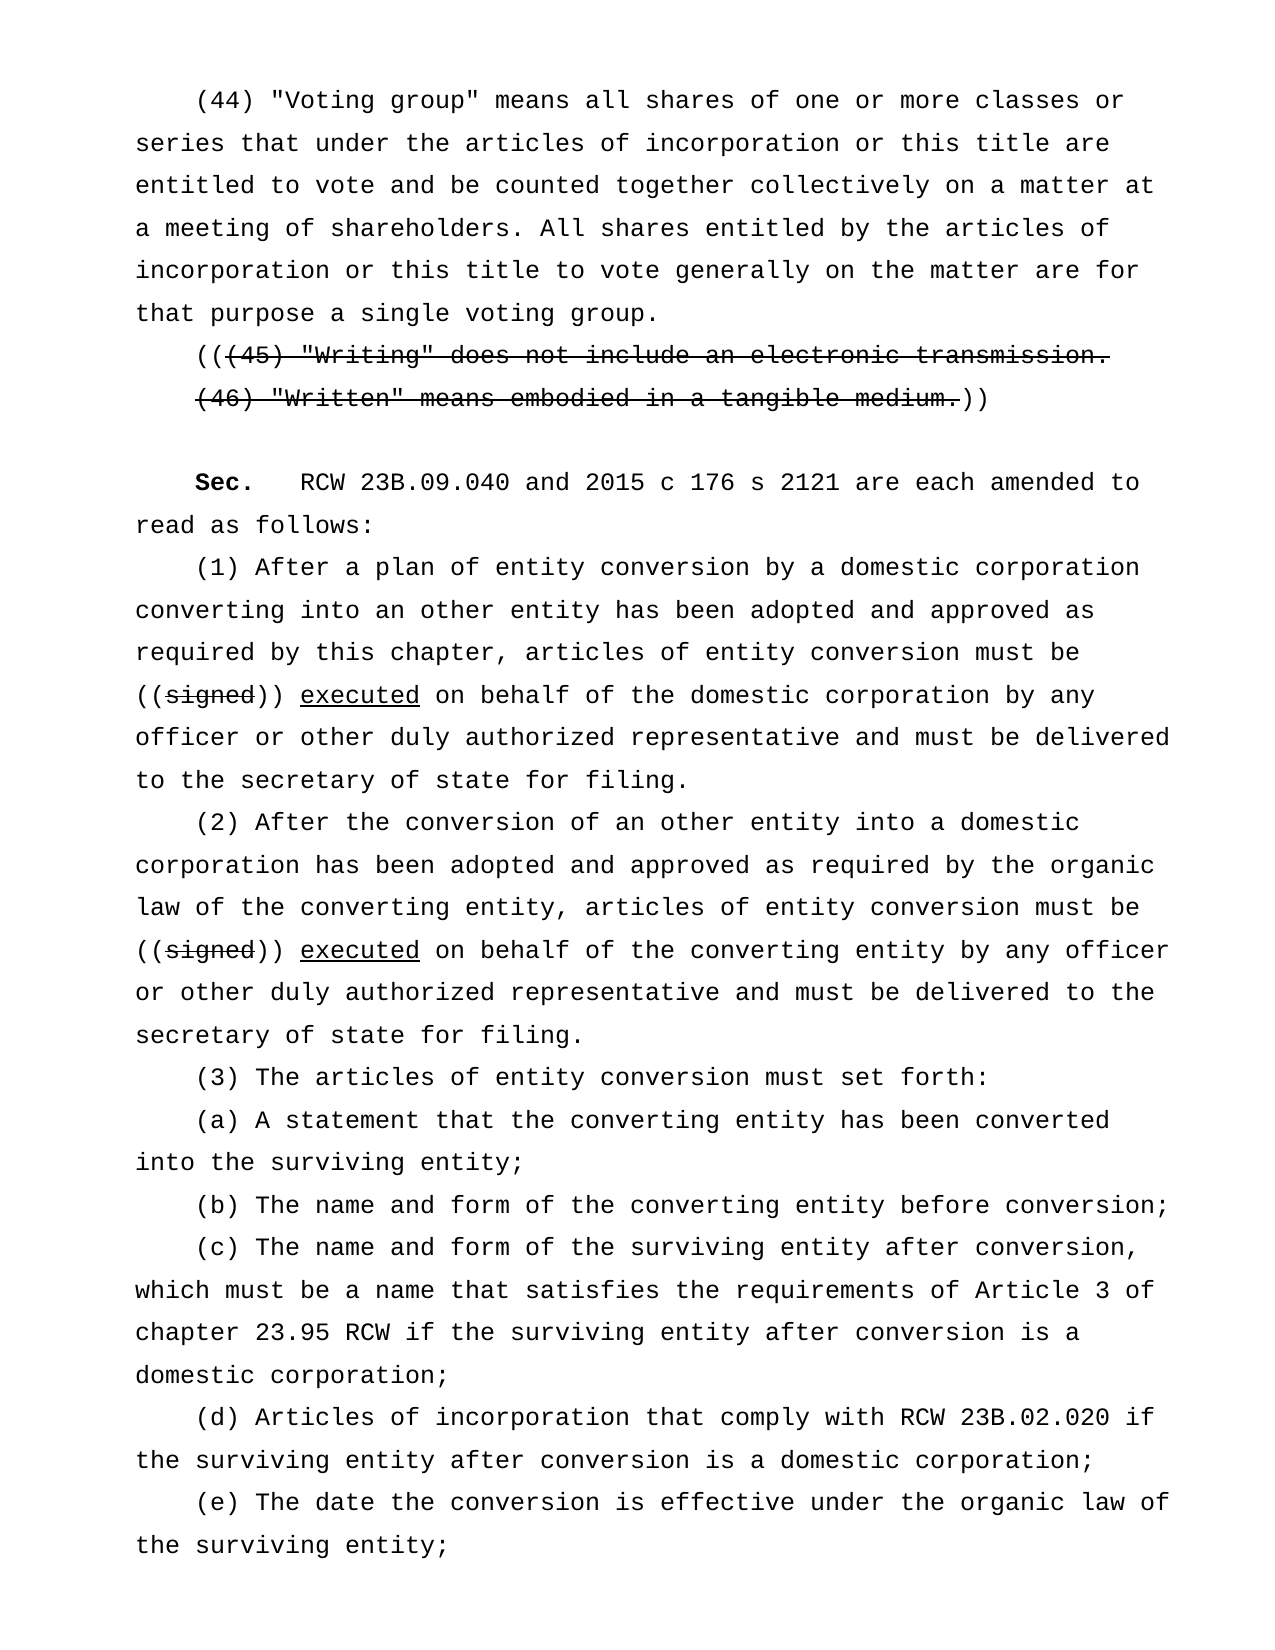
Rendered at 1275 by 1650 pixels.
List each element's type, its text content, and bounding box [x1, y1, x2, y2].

text (e) The date the conversion is effective under the organic law of the surviving entity; [135, 1477, 1170, 1562]
text (3) The articles of entity conversion must set forth: [135, 1052, 1170, 1094]
text (b) The name and form of the converting entity before conversion; [135, 1179, 1170, 1222]
text (46) "Written" means embodied in a tangible medium.)) [135, 372, 1170, 415]
text (d) Articles of incorporation that comply with RCW 23B.02.020 if the surviving entity after conversion is a domestic corporation; [135, 1392, 1170, 1477]
text (c) The name and form of the surviving entity after conversion, which must be a name that satisfies the requirements of Article 3 of chapter 23.95 RCW if the surviving entity after conversion is a domestic corporation; [135, 1222, 1170, 1392]
text (2) After the conversion of an other entity into a domestic corporation has been adopted and approved as required by the organic law of the converting entity, articles of entity conversion must be ((signed)) executed on behalf of the converting entity by any officer or other duly authorized representative and must be delivered to the secretary of state for filing. [135, 797, 1170, 1052]
text (44) "Voting group" means all shares of one or more classes or series that under the articles of incorporation or this title are entitled to vote and be counted together collectively on a matter at a meeting of shareholders. All shares entitled by the articles of incorporation or this title to vote generally on the matter are for that purpose a single voting group. [135, 75, 1170, 330]
text (1) After a plan of entity conversion by a domestic corporation converting into an other entity has been adopted and approved as required by this chapter, articles of entity conversion must be ((signed)) executed on behalf of the domestic corporation by any officer or other duly authorized representative and must be delivered to the secretary of state for filing. [135, 542, 1170, 797]
text (((45) "Writing" does not include an electronic transmission. [135, 330, 1170, 372]
text (a) A statement that the converting entity has been converted into the surviving entity; [135, 1094, 1170, 1179]
text Sec. RCW 23B.09.040 and 2015 c 176 s 2121 are each amended to read as follows: [135, 457, 1170, 542]
